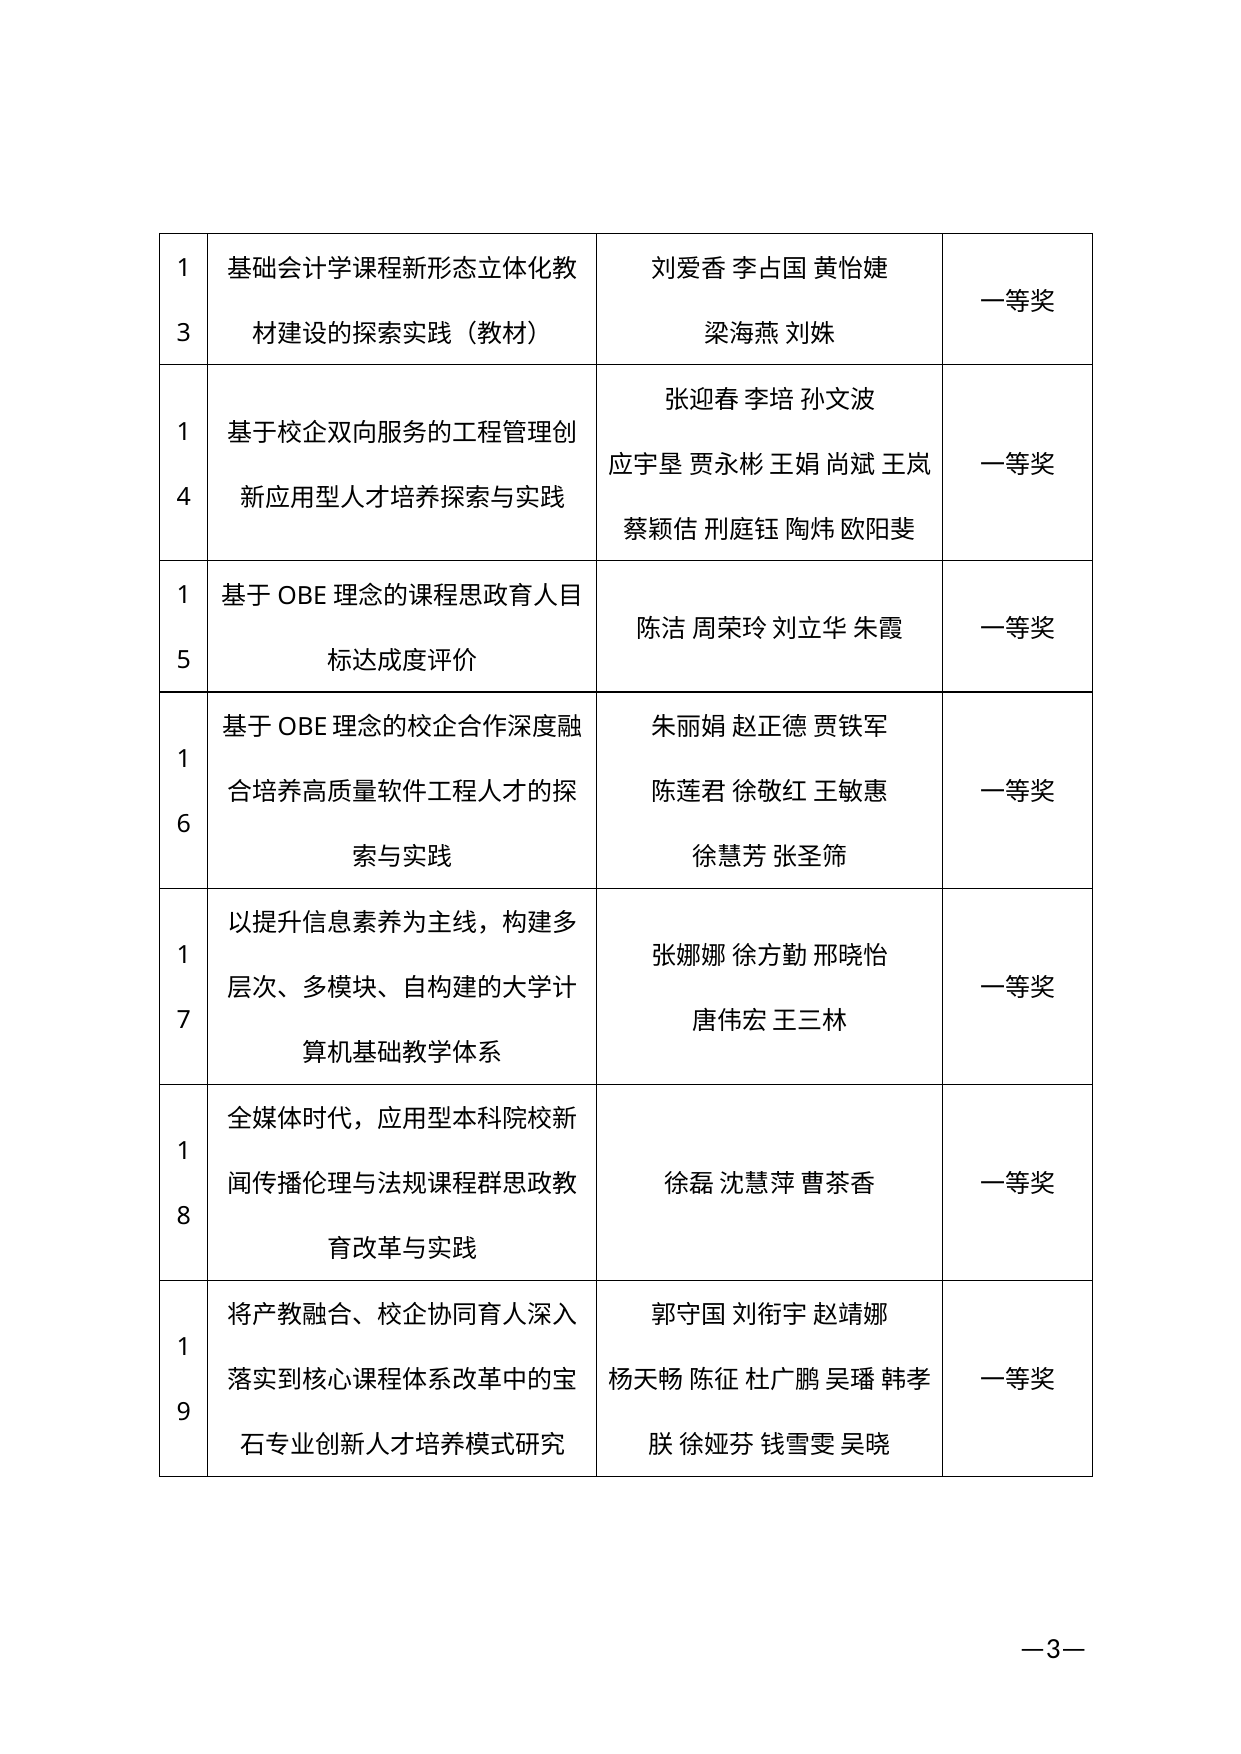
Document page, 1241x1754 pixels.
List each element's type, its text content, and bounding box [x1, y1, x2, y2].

table_cell 14 [160, 365, 207, 560]
table_cell 郭守国 刘衔宇 赵靖娜 杨天畅 陈征 杜广鹏 吴璠 韩孝朕 徐娅芬 钱雪雯 吴晓 [597, 1281, 942, 1476]
table_cell 15 [160, 561, 207, 691]
table_cell 一等奖 [943, 889, 1092, 1083]
table_cell 19 [160, 1281, 207, 1476]
table_cell 张迎春 李培 孙文波 应宇垦 贾永彬 王娟 尚斌 王岚 蔡颖佶 刑庭钰 陶炜 欧阳斐 [597, 365, 942, 560]
table_cell 17 [160, 889, 207, 1083]
table_cell 一等奖 [943, 365, 1092, 560]
table_cell 张娜娜 徐方勤 邢晓怡 唐伟宏 王三林 [597, 889, 942, 1083]
table_cell 一等奖 [943, 1281, 1092, 1476]
table_cell 将产教融合、校企协同育人深入落实到核心课程体系改革中的宝石专业创新人才培养模式研究 [208, 1281, 596, 1476]
table_cell 以提升信息素养为主线，构建多层次、多模块、自构建的大学计算机基础教学体系 [208, 889, 596, 1083]
table_cell 一等奖 [943, 234, 1092, 364]
table_cell 基于校企双向服务的工程管理创新应用型人才培养探索与实践 [208, 365, 596, 560]
table_cell 一等奖 [943, 561, 1092, 691]
table_cell 朱丽娟 赵正德 贾铁军 陈莲君 徐敬红 王敏惠 徐慧芳 张圣筛 [597, 693, 942, 887]
table_cell 基础会计学课程新形态立体化教材建设的探索实践（教材） [208, 234, 596, 364]
table_cell 徐磊 沈慧萍 曹茶香 [597, 1085, 942, 1279]
table_cell 基于 OBE 理念的课程思政育人目标达成度评价 [208, 561, 596, 691]
table_cell 13 [160, 234, 207, 364]
table_cell 16 [160, 693, 207, 887]
table_cell 一等奖 [943, 693, 1092, 887]
table_cell 基于OBE理念的校企合作深度融合培养高质量软件工程人才的探索与实践 [208, 693, 596, 887]
table_cell 全媒体时代，应用型本科院校新闻传播伦理与法规课程群思政教育改革与实践 [208, 1085, 596, 1279]
table_cell 一等奖 [943, 1085, 1092, 1279]
table_cell 陈洁 周荣玲 刘立华 朱霞 [597, 561, 942, 691]
table_cell 18 [160, 1085, 207, 1279]
table_cell 刘爱香 李占国 黄怡婕 梁海燕 刘姝 [597, 234, 942, 364]
